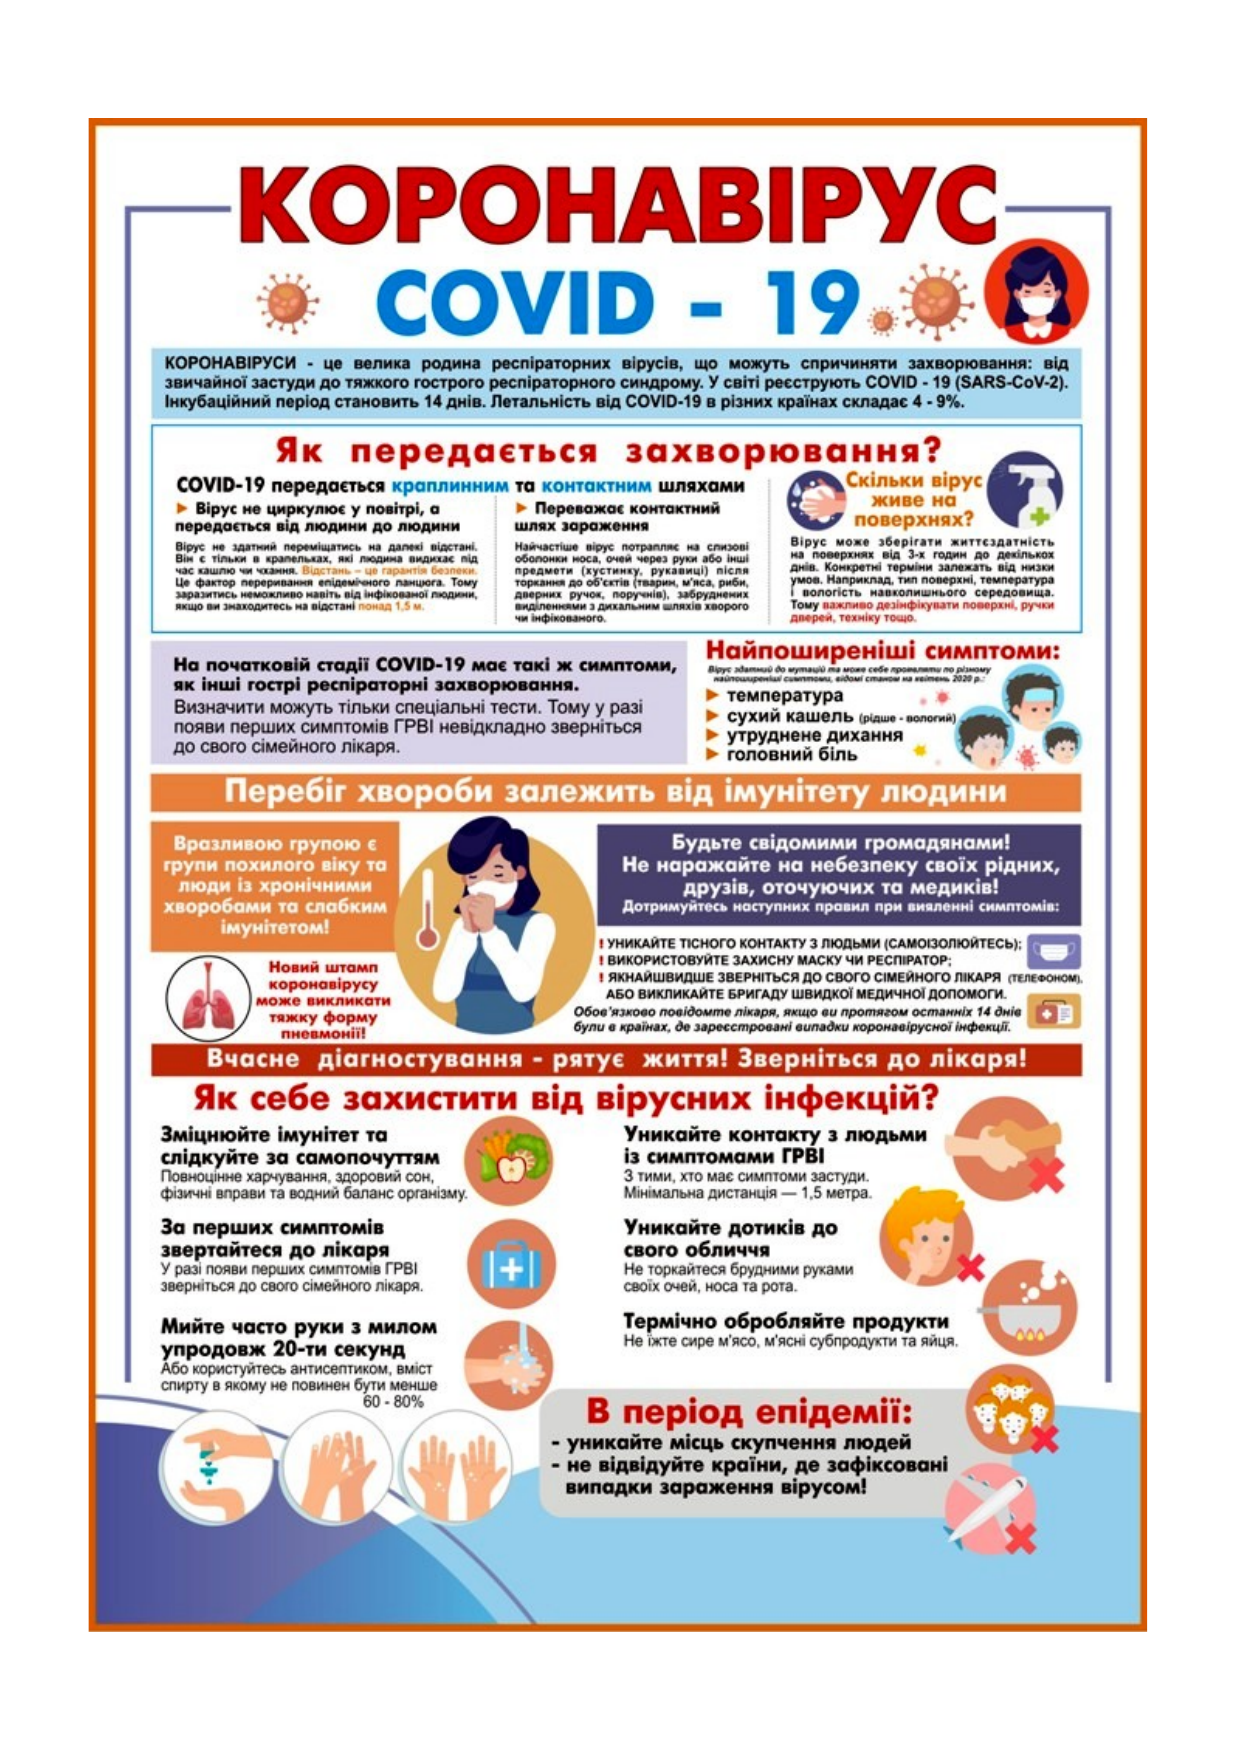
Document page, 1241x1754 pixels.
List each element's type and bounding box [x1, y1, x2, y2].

picture [88, 118, 1148, 1632]
